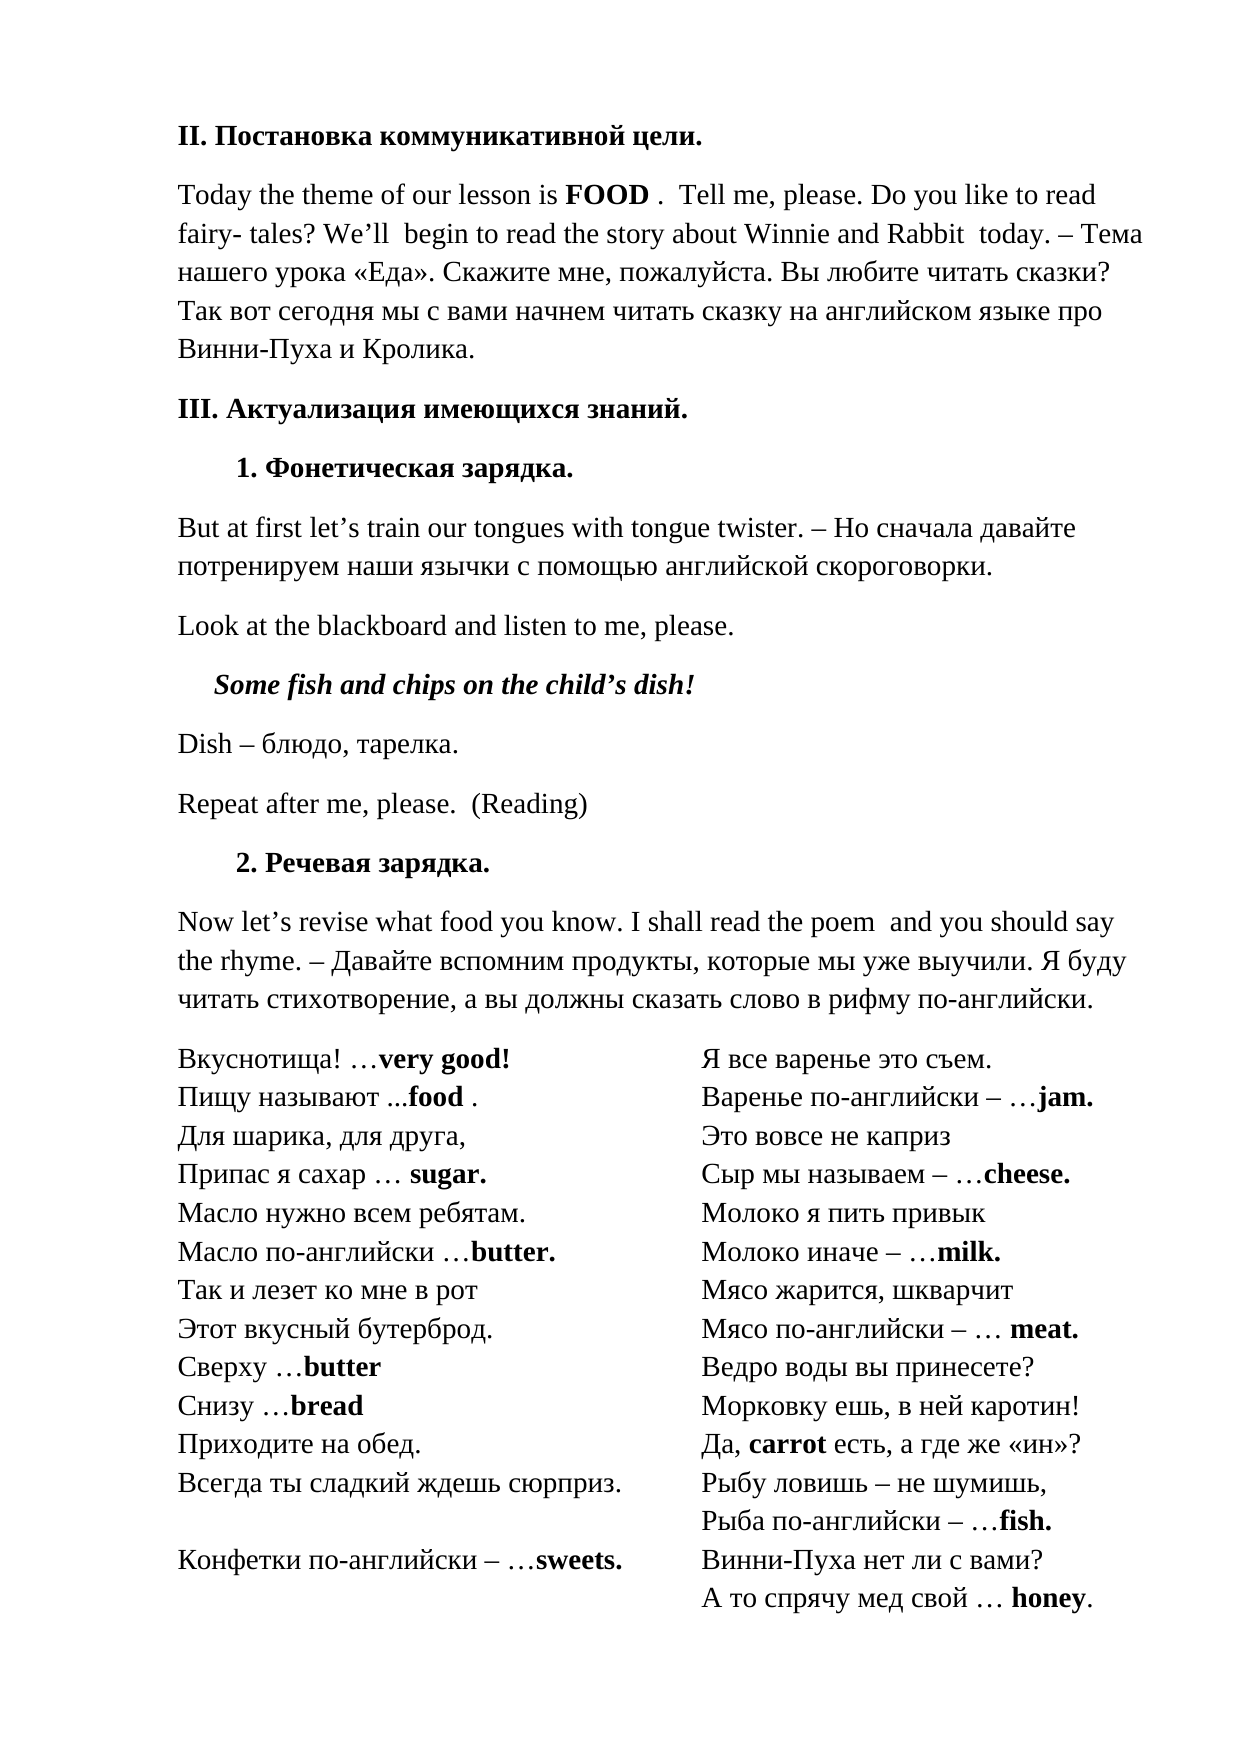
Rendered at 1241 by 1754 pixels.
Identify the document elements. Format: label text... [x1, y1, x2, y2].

text Look at the blackboard and listen to me, please. [177, 608, 1152, 641]
text But at first let’s train our tongues with tongue twister. – Но сначала давайте потренируем наши язычки с помощью английской скороговорки. [177, 510, 1152, 582]
text III. Актуализация имеющихся знаний. [177, 391, 1152, 424]
text 1. Фонетическая зарядка. [177, 450, 1152, 484]
text Вкуснотища! …very good! Пищу называют ...food . Для шарика, для друга, Припас я сахар … sugar. Масло нужно всем ребятам. Масло по-английски …butter. Так и лезет ко мне в рот Этот вкусный бутерброд. Сверху …butter Снизу …bread Приходите на обед. Всегда ты сладкий ждешь сюрприз. Конфетки по-английски – …sweets. Я все варенье это съем. Варенье по-английски – …jam. Это вовсе не каприз Сыр мы называем – …cheese. Молоко я пить привык Молоко иначе – …milk. Мясо жарится, шкварчит Мясо по-английски – … meat. Ведро воды вы принесете? Морковку ешь, в ней каротин! Да, carrot есть, а где же «ин»? Рыбу ловишь – не шумишь, Рыба по-английски – …fish. Винни-Пуха нет ли с вами? А то спрячу мед свой … honey. [177, 1041, 627, 1614]
text Some fish and chips on the child’s dish! [177, 667, 1152, 701]
text Вкуснотища! …very good! Пищу называют ...food . Для шарика, для друга, Припас я сахар … sugar. Масло нужно всем ребятам. Масло по-английски …butter. Так и лезет ко мне в рот Этот вкусный бутерброд. Сверху …butter Снизу …bread Приходите на обед. Всегда ты сладкий ждешь сюрприз. Конфетки по-английски – …sweets. Я все варенье это съем. Варенье по-английски – …jam. Это вовсе не каприз Сыр мы называем – …cheese. Молоко я пить привык Молоко иначе – …milk. Мясо жарится, шкварчит Мясо по-английски – … meat. Ведро воды вы принесете? Морковку ешь, в ней каротин! Да, carrot есть, а где же «ин»? Рыбу ловишь – не шумишь, Рыба по-английски – …fish. Винни-Пуха нет ли с вами? А то спрячу мед свой … honey. [701, 1041, 1152, 1614]
text Today the theme of our lesson is FOOD . Tell me, please. Do you like to read fairy- tales? We’ll begin to read the story about Winnie and Rabbit today. – Тема нашего урока «Еда». Скажите мне, пожалуйста. Вы любите читать сказки? Так вот сегодня мы с вами начнем читать сказку на английском языке про Винни-Пуха и Кролика. [177, 177, 1152, 365]
text Now let’s revise what food you know. I shall read the poem and you should say the rhyme. – Давайте вспомним продукты, которые мы уже выучили. Я буду читать стихотворение, а вы должны сказать слово в рифму по-английски. [177, 904, 1152, 1015]
text II. Постановка коммуникативной цели. [177, 118, 1152, 152]
text Dish – блюдо, тарелка. [177, 726, 1152, 760]
text 2. Речевая зарядка. [177, 845, 1152, 879]
text Repeat after me, please. (Reading) [177, 786, 1152, 819]
